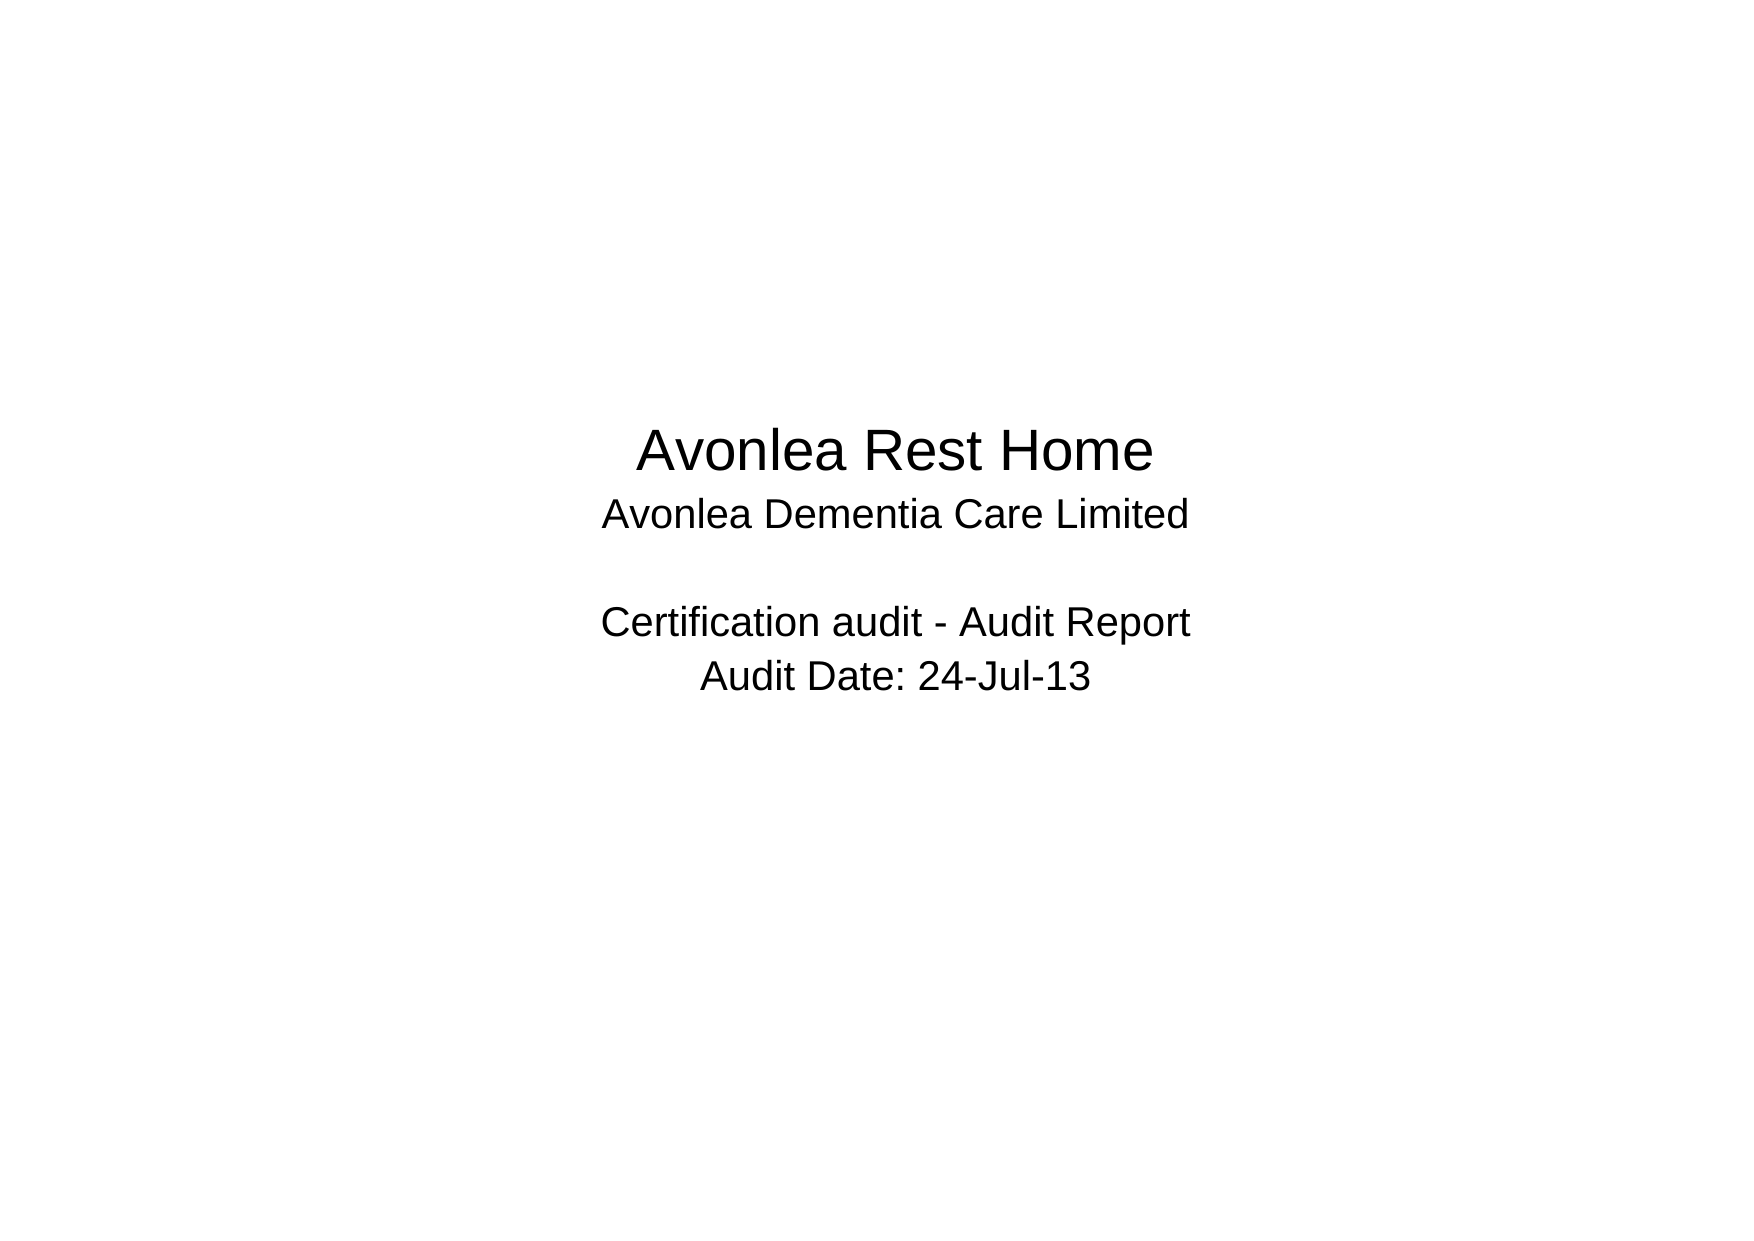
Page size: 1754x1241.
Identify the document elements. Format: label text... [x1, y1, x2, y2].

text Avonlea Rest Home [187, 416, 1604, 483]
text Avonlea Dementia Care Limited [187, 489, 1604, 537]
text Audit Date: 24-Jul-13 [187, 651, 1604, 699]
text Certification audit - Audit Report [187, 597, 1604, 645]
